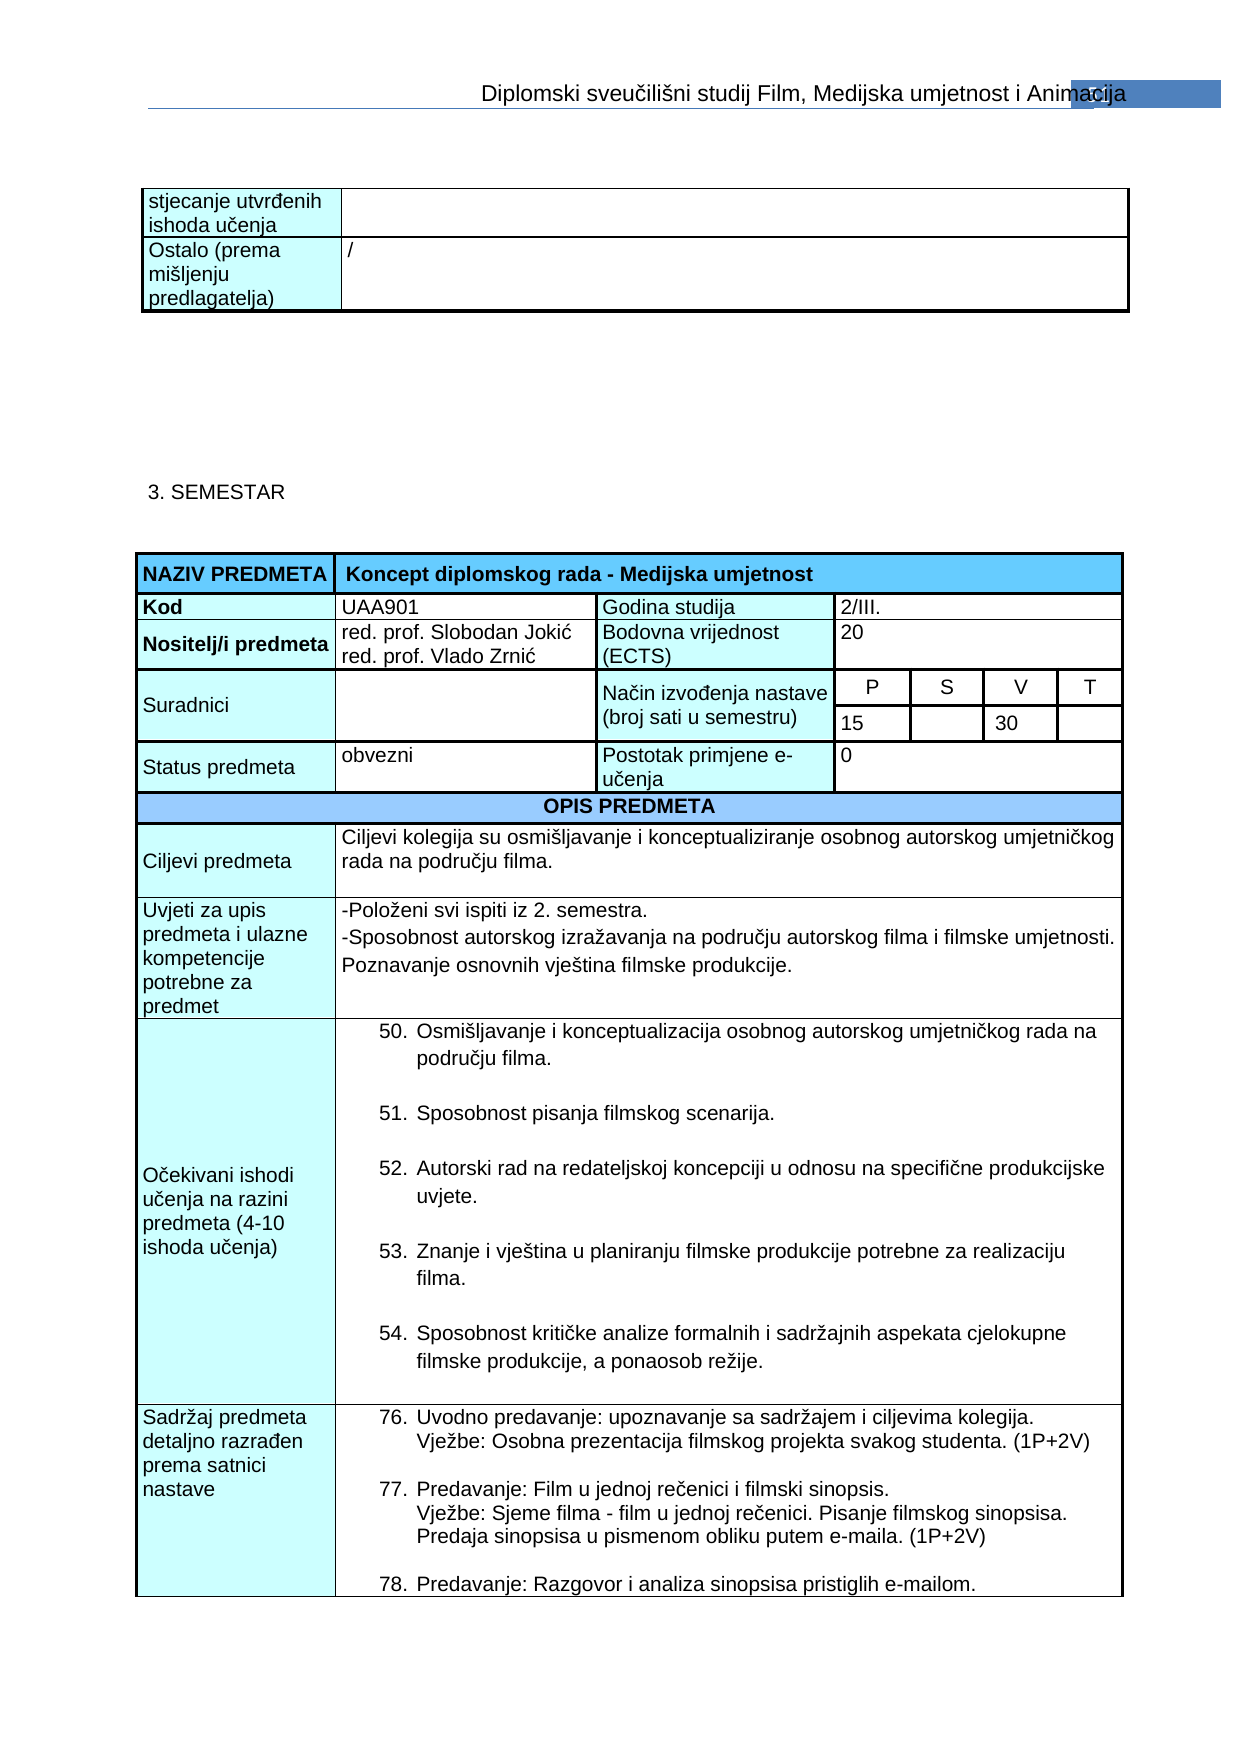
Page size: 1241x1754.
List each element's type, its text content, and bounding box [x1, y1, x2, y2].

table_cell 15 [836, 707, 909, 739]
table_cell Suradnici [138, 671, 335, 739]
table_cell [144, 189, 341, 236]
table_cell Ostalo (prema mišljenju predlagatelja) [144, 238, 341, 309]
table_cell 30 [985, 707, 1056, 739]
table_cell 2/III. [836, 595, 1121, 619]
table_cell Osmišljavanje i konceptualizacija osobnog autorskog umjetničkog rada na području filma. Sposobnost pisanja filmskog scenarija. Autorski rad na redateljskoj koncepciji u odnosu na specifične produkcijske uvjete. Znanje i vještina u planiranju filmske produkcije potrebne za realizaciju filma. Sposobnost kritičke analize formalnih i sadržajnih aspekata cjelokupne filmske produkcije, a ponaosob režije. [336, 1019, 1121, 1403]
table_cell V [985, 671, 1056, 704]
table_cell T [1059, 671, 1121, 704]
table_cell Uvjeti za upis predmeta i ulazne kompetencije potrebne za predmet [138, 898, 335, 1017]
table_cell obvezni [336, 743, 595, 791]
table_header NAZIV PREDMETA [138, 555, 333, 592]
table_cell Kod [138, 595, 335, 619]
table_cell [336, 671, 595, 739]
table_cell Nositelj/i predmeta [138, 620, 335, 668]
table_cell Godina studija [598, 595, 833, 619]
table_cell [336, 1405, 1121, 1596]
table_cell P [836, 671, 909, 704]
table_cell Način izvođenja nastave (broj sati u semestru) [598, 671, 833, 739]
table_cell 0 [836, 743, 1121, 791]
table_cell Bodovna vrijednost (ECTS) [598, 620, 833, 668]
table_cell Postotak primjene e-učenja [598, 743, 833, 791]
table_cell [342, 189, 1127, 236]
text 3. SEMESTAR [148, 480, 1093, 504]
table_cell red. prof. Slobodan Jokić red. prof. Vlado Zrnić [336, 620, 595, 668]
table_cell OPIS PREDMETA [138, 794, 1121, 822]
table_cell 20 [836, 620, 1121, 668]
table_cell Ciljevi predmeta [138, 825, 335, 897]
table_cell UAA901 [336, 595, 595, 619]
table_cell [138, 1405, 335, 1596]
table_cell Očekivani ishodi učenja na razini predmeta (4-10 ishoda učenja) [138, 1019, 335, 1403]
table_cell S [912, 671, 982, 704]
table_header Koncept diplomskog rada - Medijska umjetnost [336, 555, 1121, 592]
table_cell [1059, 707, 1121, 739]
table_cell -Položeni svi ispiti iz 2. semestra. -Sposobnost autorskog izražavanja na području autorskog filma i filmske umjetnosti. Poznavanje osnovnih vještina filmske produkcije. [336, 898, 1121, 1017]
table_cell / [342, 238, 1127, 309]
table_cell Ciljevi kolegija su osmišljavanje i konceptualiziranje osobnog autorskog umjetničkog rada na području filma. [336, 825, 1121, 897]
table_cell [912, 707, 982, 739]
table_cell Status predmeta [138, 743, 335, 791]
